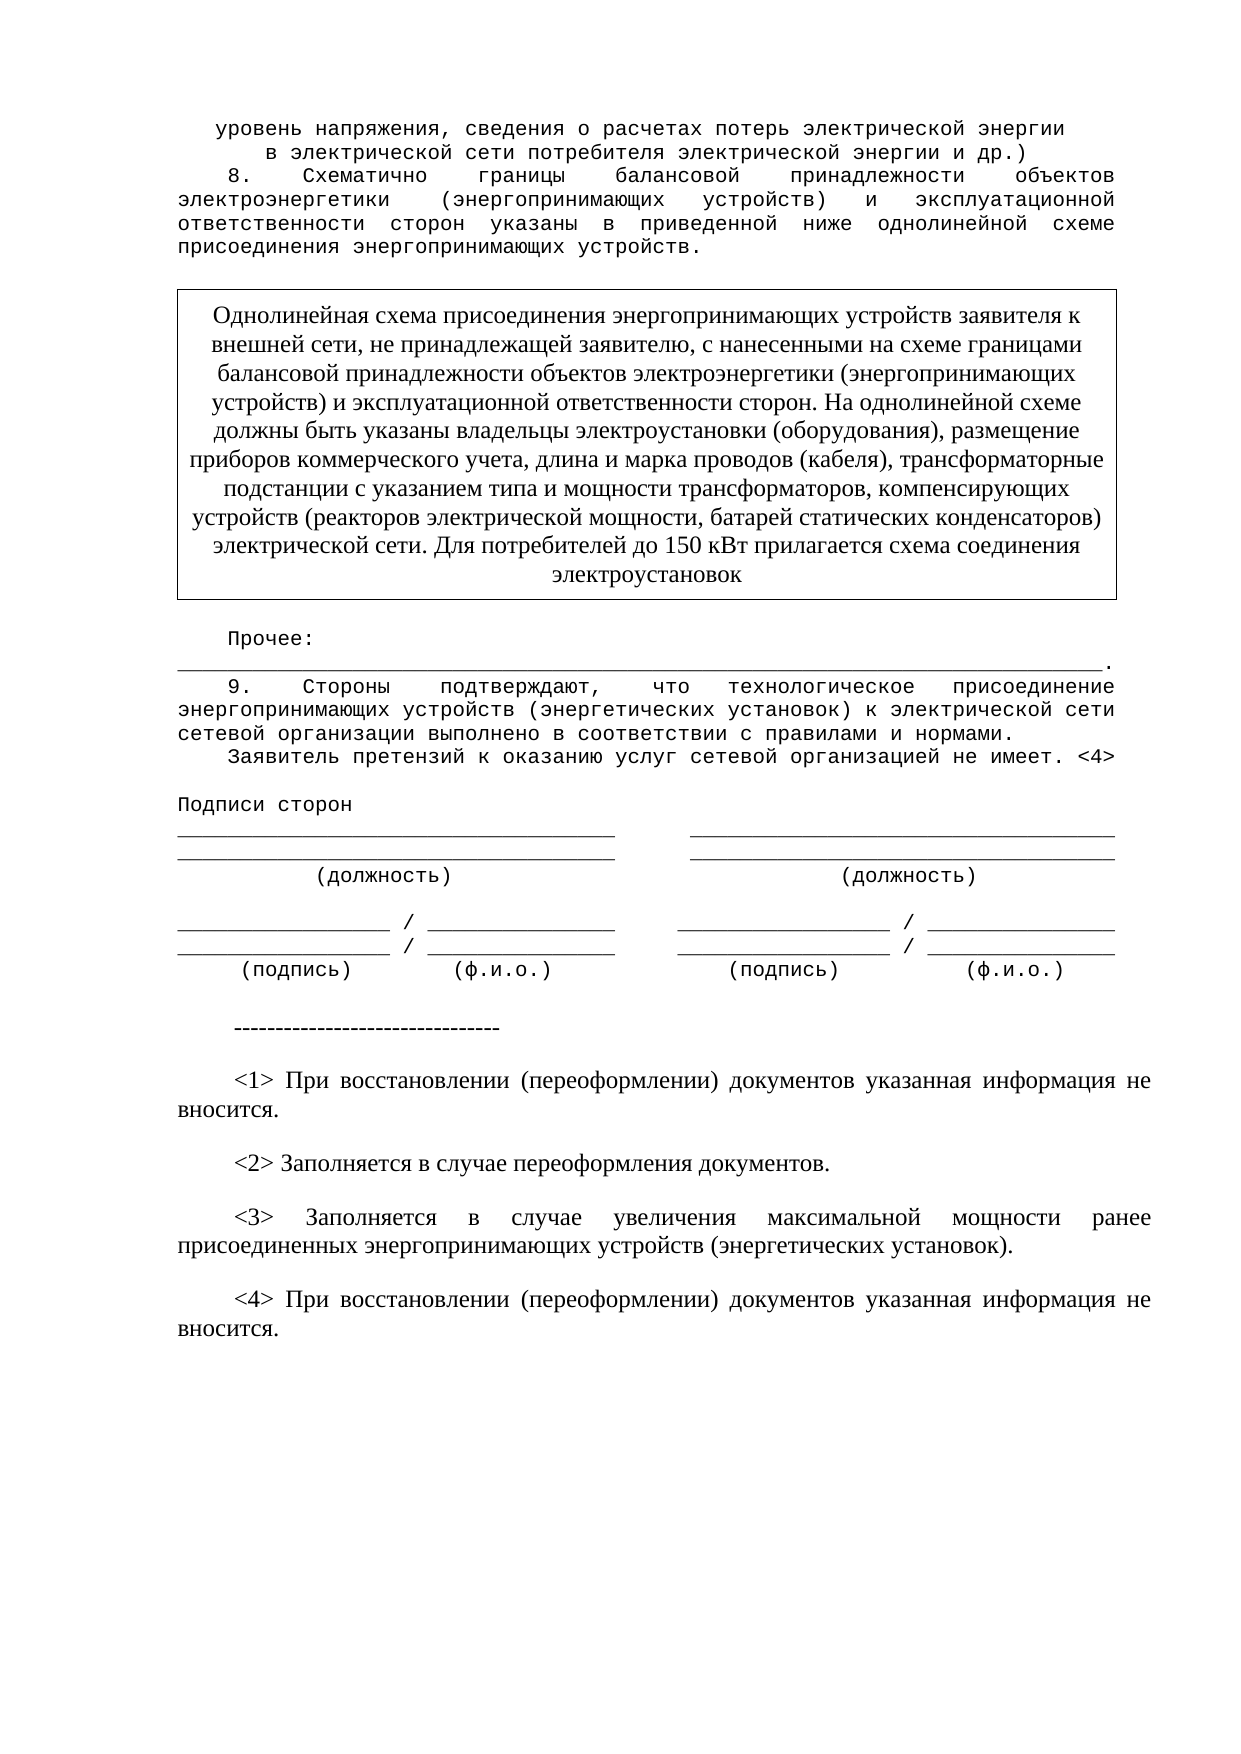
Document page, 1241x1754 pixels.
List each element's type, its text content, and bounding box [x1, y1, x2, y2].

text энергопринимающих устройств (энергетических установок) к электрической сети [177, 699, 1152, 723]
text _________________ / _______________ _________________ / _______________ [177, 912, 1152, 936]
text <4> При восстановлении (переоформлении) документов указанная информация не вносится. [177, 1284, 1152, 1342]
text уровень напряжения, сведения о расчетах потерь электрической энергии [177, 118, 1152, 142]
text <2> Заполняется в случае переоформления документов. [177, 1148, 1152, 1177]
text сетевой организации выполнено в соответствии с правилами и нормами. [177, 723, 1152, 747]
text __________________________________________________________________________. [177, 652, 1152, 676]
text 9. Стороны подтверждают, что технологическое присоединение [177, 676, 1152, 699]
text <3> Заполняется в случае увеличения максимальной мощности ранее присоединенных энергопринимающих устройств (энергетических установок). [177, 1202, 1152, 1259]
text -------------------------------- [177, 1012, 1152, 1041]
text ответственности сторон указаны в приведенной ниже однолинейной схеме [177, 213, 1152, 236]
text 8. Схематично границы балансовой принадлежности объектов [177, 165, 1152, 189]
text (подпись) (ф.и.о.) (подпись) (ф.и.о.) [177, 959, 1152, 983]
text ___________________________________ __________________________________ [177, 841, 1152, 865]
text (должность) (должность) [177, 865, 1152, 888]
text электроэнергетики (энергопринимающих устройств) и эксплуатационной [177, 189, 1152, 213]
text _________________ / _______________ _________________ / _______________ [177, 936, 1152, 959]
text Подписи сторон [177, 794, 1152, 817]
text присоединения энергопринимающих устройств. [177, 236, 1152, 260]
text в электрической сети потребителя электрической энергии и др.) [177, 142, 1152, 165]
text <1> При восстановлении (переоформлении) документов указанная информация не вносится. [177, 1066, 1152, 1123]
text Заявитель претензий к оказанию услуг сетевой организацией не имеет. <4> [177, 747, 1152, 770]
text Прочее: [177, 628, 1152, 652]
text ___________________________________ __________________________________ [177, 817, 1152, 841]
table_header Однолинейная схема присоединения энергопринимающих устройств заявителя к внешней сети, не принадлежащей заявителю, с нанесенными на схеме границами балансовой принадлежности объектов электроэнергетики (энергопринимающих устройств) и эксплуатационной ответственности сторон. На однолинейной схеме должны быть указаны владельцы электроустановки (оборудования), размещение приборов коммерческого учета, длина и марка проводов (кабеля), трансформаторные подстанции с указанием типа и мощности трансформаторов, компенсирующих устройств (реакторов электрической мощности, батарей статических конденсаторов) электрической сети. Для потребителей до 150 кВт прилагается схема соединения электроустановок [178, 290, 1116, 598]
